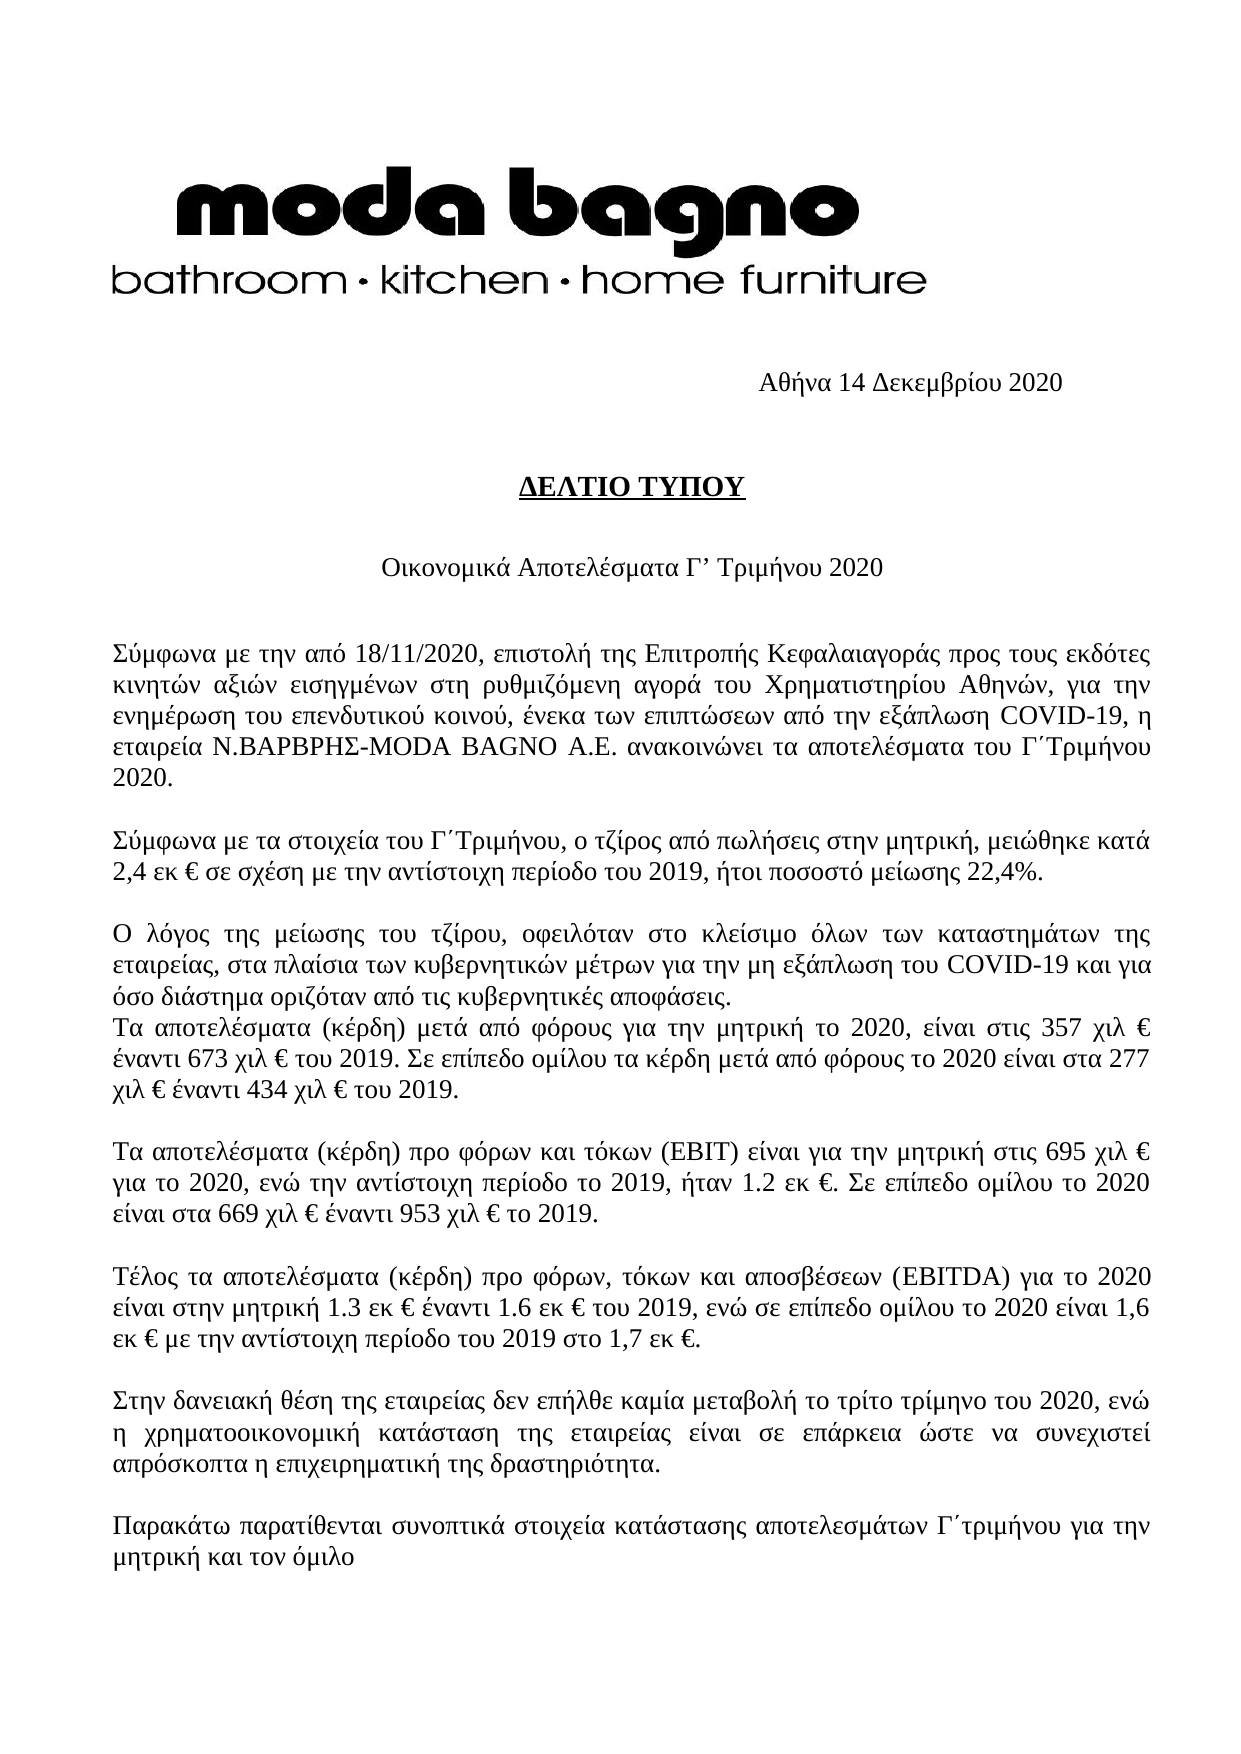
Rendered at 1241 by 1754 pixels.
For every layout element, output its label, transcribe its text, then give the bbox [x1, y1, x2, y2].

text Ο λόγος της μείωσης του τζίρου, οφειλόταν στο κλείσιμο όλων των καταστημάτων της εταιρείας, στα πλαίσια των κυβερνητικών μέτρων για την μη εξάπλωση του COVID-19 και για όσο διάστημα οριζόταν από τις κυβερνητικές αποφάσεις. [112, 917, 1152, 1011]
text Αθήνα 14 Δεκεμβρίου 2020 [112, 366, 1152, 397]
text Σύμφωνα με την από 18/11/2020, επιστολή της Επιτροπής Κεφαλαιαγοράς προς τους εκδότες κινητών αξιών εισηγμένων στη ρυθμιζόμενη αγορά του Χρηματιστηρίου Αθηνών, για την ενημέρωση του επενδυτικού κοινού, ένεκα των επιπτώσεων από την εξάπλωση COVID-19, η εταιρεία Ν.ΒΑΡΒΡΗΣ-MODA BAGNO A.E. ανακοινώνει τα αποτελέσματα του Γ΄Τριμήνου 2020. [112, 637, 1152, 793]
picture [112, 166, 927, 294]
text Τέλος τα αποτελέσματα (κέρδη) προ φόρων, τόκων και αποσβέσεων (EBITDA) για το 2020 είναι στην μητρική 1.3 εκ € έναντι 1.6 εκ € του 2019, ενώ σε επίπεδο ομίλου το 2020 είναι 1,6 εκ € με την αντίστοιχη περίοδο του 2019 στο 1,7 εκ €. [112, 1260, 1152, 1353]
text Τα αποτελέσματα (κέρδη) προ φόρων και τόκων (ΕΒΙΤ) είναι για την μητρική στις 695 χιλ € για το 2020, ενώ την αντίστοιχη περίοδο το 2019, ήταν 1.2 εκ €. Σε επίπεδο ομίλου το 2020 είναι στα 669 χιλ € έναντι 953 χιλ € το 2019. [112, 1135, 1152, 1229]
text Παρακάτω παρατίθενται συνοπτικά στοιχεία κατάστασης αποτελεσμάτων Γ΄τριμήνου για την μητρική και τον όμιλο [112, 1509, 1152, 1571]
text Στην δανειακή θέση της εταιρείας δεν επήλθε καμία μεταβολή το τρίτο τρίμηνο του 2020, ενώ η χρηματοοικονομική κατάσταση της εταιρείας είναι σε επάρκεια ώστε να συνεχιστεί απρόσκοπτα η επιχειρηματική της δραστηριότητα. [112, 1384, 1152, 1478]
text Σύμφωνα με τα στοιχεία του Γ΄Τριμήνου, ο τζίρος από πωλήσεις στην μητρική, μειώθηκε κατά 2,4 εκ € σε σχέση με την αντίστοιχη περίοδο του 2019, ήτοι ποσοστό μείωσης 22,4%. [112, 824, 1152, 886]
text Τα αποτελέσματα (κέρδη) μετά από φόρους για την μητρική το 2020, είναι στις 357 χιλ € έναντι 673 χιλ € του 2019. Σε επίπεδο ομίλου τα κέρδη μετά από φόρους το 2020 είναι στα 277 χιλ € έναντι 434 χιλ € του 2019. [112, 1011, 1152, 1104]
text Οικονομικά Αποτελέσματα Γ’ Τριμήνου 2020 [112, 551, 1152, 582]
text ΔΕΛΤΙΟ ΤΥΠΟΥ [112, 469, 1152, 502]
